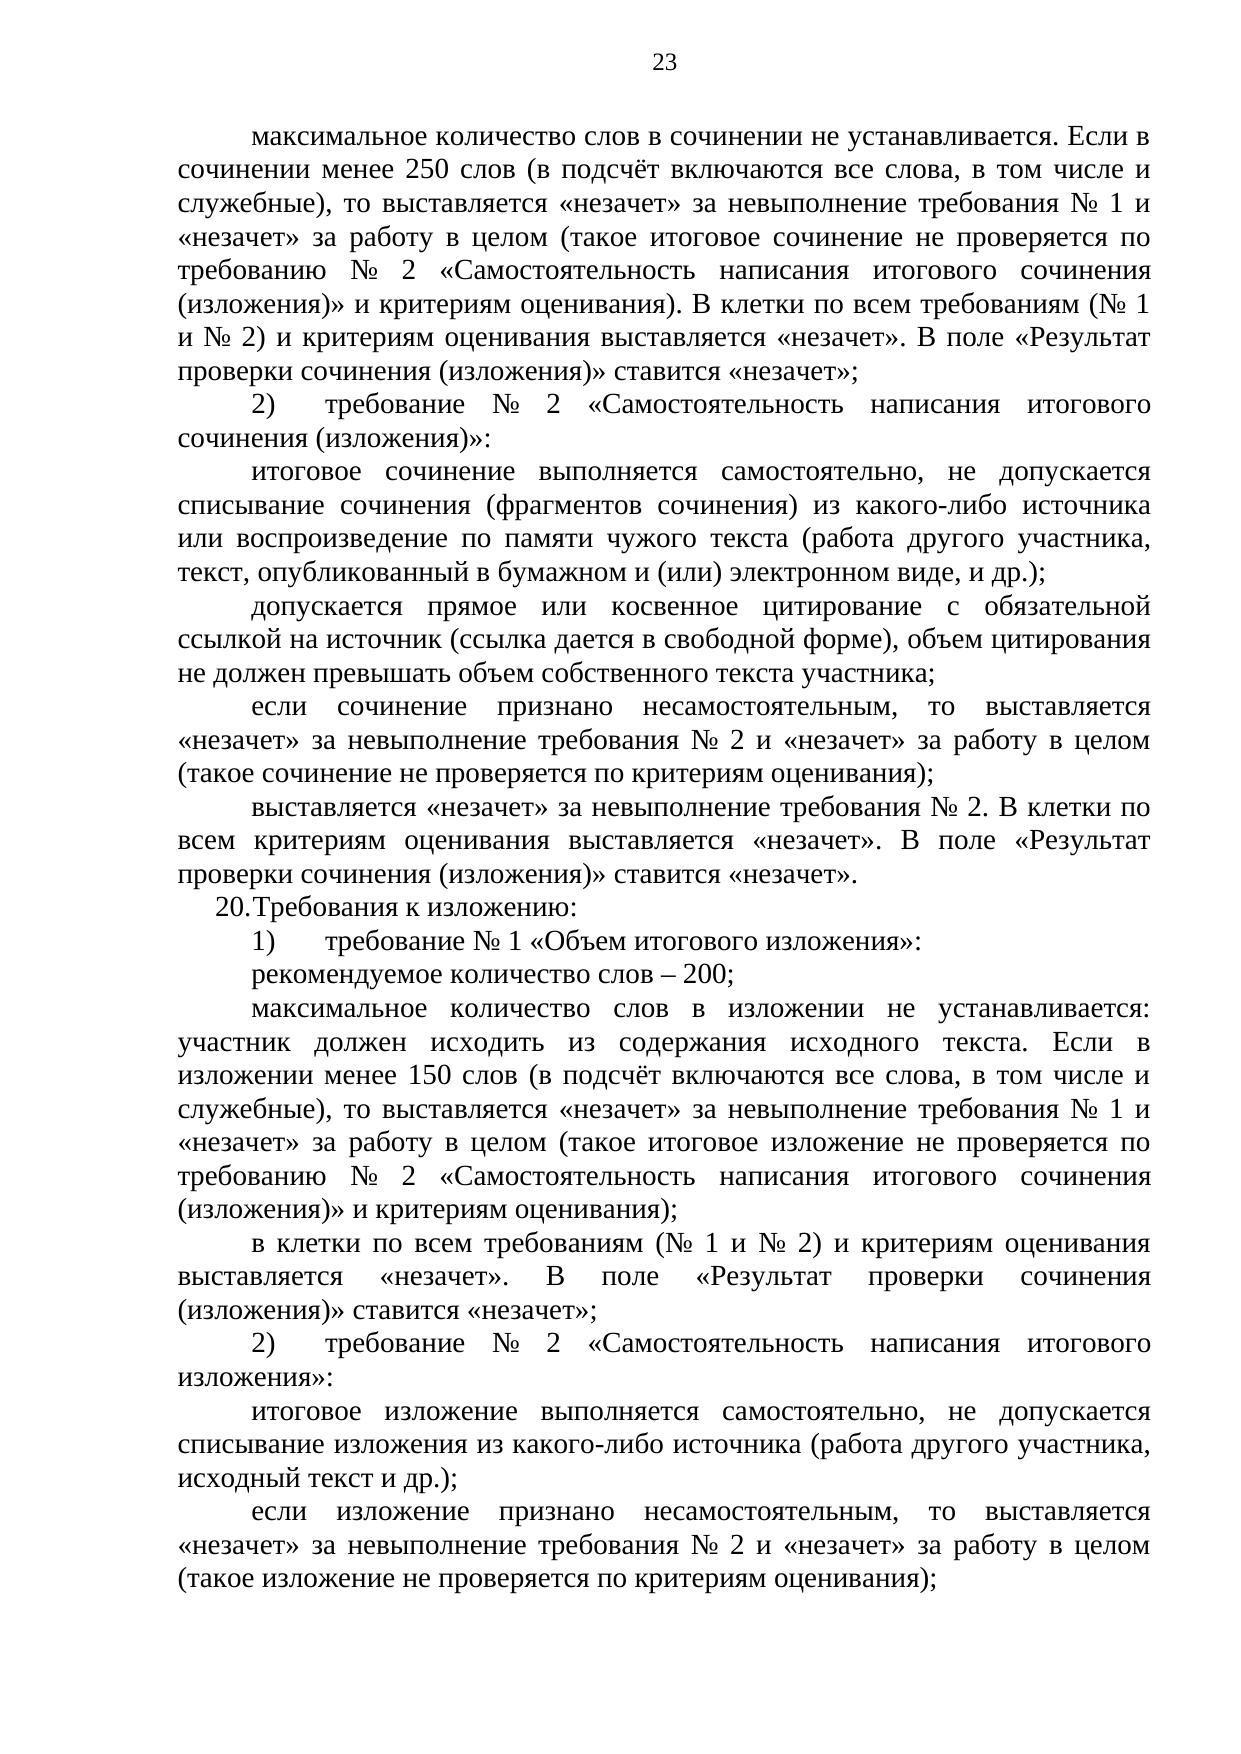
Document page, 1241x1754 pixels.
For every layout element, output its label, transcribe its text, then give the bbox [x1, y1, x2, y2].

text если изложение признано несамостоятельным, то выставляется «незачет» за невыполнение требования № 2 и «незачет» за работу в целом (такое изложение не проверяется по критериям оценивания); [177, 1493, 1152, 1594]
list Требования к изложению: [215, 889, 1152, 923]
text итоговое изложение выполняется самостоятельно, не допускается списывание изложения из какого-либо источника (работа другого участника, исходный текст и др.); [177, 1393, 1152, 1493]
text если сочинение признано несамостоятельным, то выставляется «незачет» за невыполнение требования № 2 и «незачет» за работу в целом (такое сочинение не проверяется по критериям оценивания); [177, 688, 1152, 789]
text допускается прямое или косвенное цитирование с обязательной ссылкой на источник (ссылка дается в свободной форме), объем цитирования не должен превышать объем собственного текста участника; [177, 588, 1152, 688]
text максимальное количество слов в сочинении не устанавливается. Если в сочинении менее 250 слов (в подсчёт включаются все слова, в том числе и служебные), то выставляется «незачет» за невыполнение требования № 1 и «незачет» за работу в целом (такое итоговое сочинение не проверяется по требованию № 2 «Самостоятельность написания итогового сочинения (изложения)» и критериям оценивания). В клетки по всем требованиям (№ 1 и № 2) и критериям оценивания выставляется «незачет». В поле «Результат проверки сочинения (изложения)» ставится «незачет»; [177, 118, 1152, 386]
list требование № 1 «Объем итогового изложения»: [177, 923, 1152, 957]
text рекомендуемое количество слов – 200; [177, 957, 1152, 990]
text максимальное количество слов в изложении не устанавливается: участник должен исходить из содержания исходного текста. Если в изложении менее 150 слов (в подсчёт включаются все слова, в том числе и служебные), то выставляется «незачет» за невыполнение требования № 1 и «незачет» за работу в целом (такое итоговое изложение не проверяется по требованию № 2 «Самостоятельность написания итогового сочинения (изложения)» и критериям оценивания); [177, 990, 1152, 1225]
text в клетки по всем требованиям (№ 1 и № 2) и критериям оценивания выставляется «незачет». В поле «Результат проверки сочинения (изложения)» ставится «незачет»; [177, 1225, 1152, 1326]
text итоговое сочинение выполняется самостоятельно, не допускается списывание сочинения (фрагментов сочинения) из какого-либо источника или воспроизведение по памяти чужого текста (работа другого участника, текст, опубликованный в бумажном и (или) электронном виде, и др.); [177, 453, 1152, 588]
text выставляется «незачет» за невыполнение требования № 2. В клетки по всем критериям оценивания выставляется «незачет». В поле «Результат проверки сочинения (изложения)» ставится «незачет». [177, 789, 1152, 889]
list требование № 2 «Самостоятельность написания итогового изложения»: [177, 1326, 1152, 1393]
list требование № 2 «Самостоятельность написания итогового сочинения (изложения)»: [177, 386, 1152, 453]
